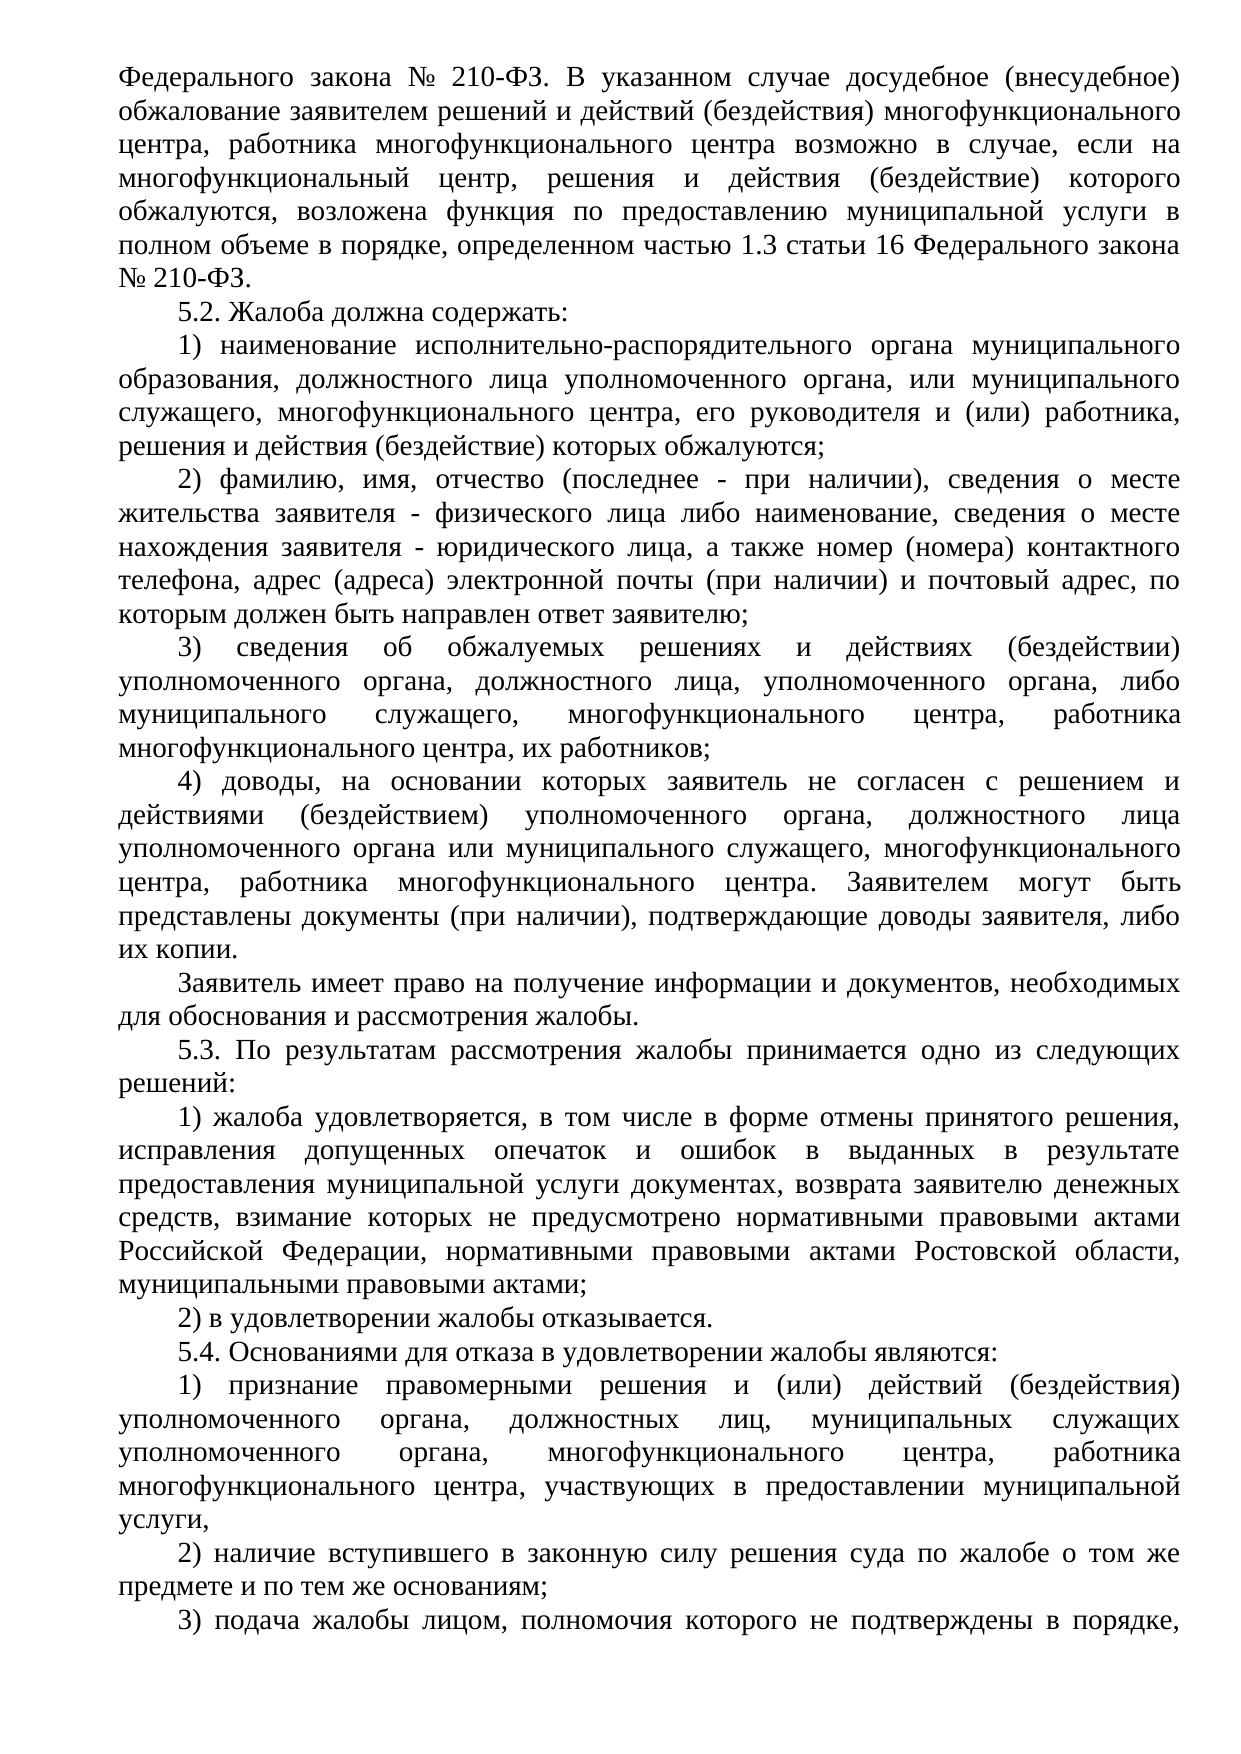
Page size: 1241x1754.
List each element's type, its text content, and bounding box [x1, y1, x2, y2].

text 5.4. Основаниями для отказа в удовлетворении жалобы являются: [118, 1334, 1181, 1367]
text 1) наименование исполнительно-распорядительного органа муниципального образования, должностного лица уполномоченного органа, или муниципального служащего, многофункционального центра, его руководителя и (или) работника, решения и действия (бездействие) которых обжалуются; [118, 327, 1181, 462]
text 2) наличие вступившего в законную силу решения суда по жалобе о том же предмете и по тем же основаниям; [118, 1535, 1181, 1602]
text 2) фамилию, имя, отчество (последнее - при наличии), сведения о месте жительства заявителя - физического лица либо наименование, сведения о месте нахождения заявителя - юридического лица, а также номер (номера) контактного телефона, адрес (адреса) электронной почты (при наличии) и почтовый адрес, по которым должен быть направлен ответ заявителю; [118, 462, 1181, 629]
text 1) признание правомерными решения и (или) действий (бездействия) уполномоченного органа, должностных лиц, муниципальных служащих уполномоченного органа, многофункционального центра, работника многофункционального центра, участвующих в предоставлении муниципальной услуги, [118, 1367, 1181, 1535]
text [118, 59, 1181, 294]
text 4) доводы, на основании которых заявитель не согласен с решением и действиями (бездействием) уполномоченного органа, должностного лица уполномоченного органа или муниципального служащего, многофункционального центра, работника многофункционального центра. Заявителем могут быть представлены документы (при наличии), подтверждающие доводы заявителя, либо их копии. [118, 763, 1181, 965]
text 5.2. Жалоба должна содержать: [118, 294, 1181, 327]
text 5.3. По результатам рассмотрения жалобы принимается одно из следующих решений: [118, 1032, 1181, 1099]
text Заявитель имеет право на получение информации и документов, необходимых для обоснования и рассмотрения жалобы. [118, 965, 1181, 1032]
text 3) сведения об обжалуемых решениях и действиях (бездействии) уполномоченного органа, должностного лица, уполномоченного органа, либо муниципального служащего, многофункционального центра, работника многофункционального центра, их работников; [118, 629, 1181, 763]
text 1) жалоба удовлетворяется, в том числе в форме отмены принятого решения, исправления допущенных опечаток и ошибок в выданных в результате предоставления муниципальной услуги документах, возврата заявителю денежных средств, взимание которых не предусмотрено нормативными правовыми актами Российской Федерации, нормативными правовыми актами Ростовской области, муниципальными правовыми актами; [118, 1099, 1181, 1300]
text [118, 1602, 1181, 1636]
text 2) в удовлетворении жалобы отказывается. [118, 1300, 1181, 1334]
